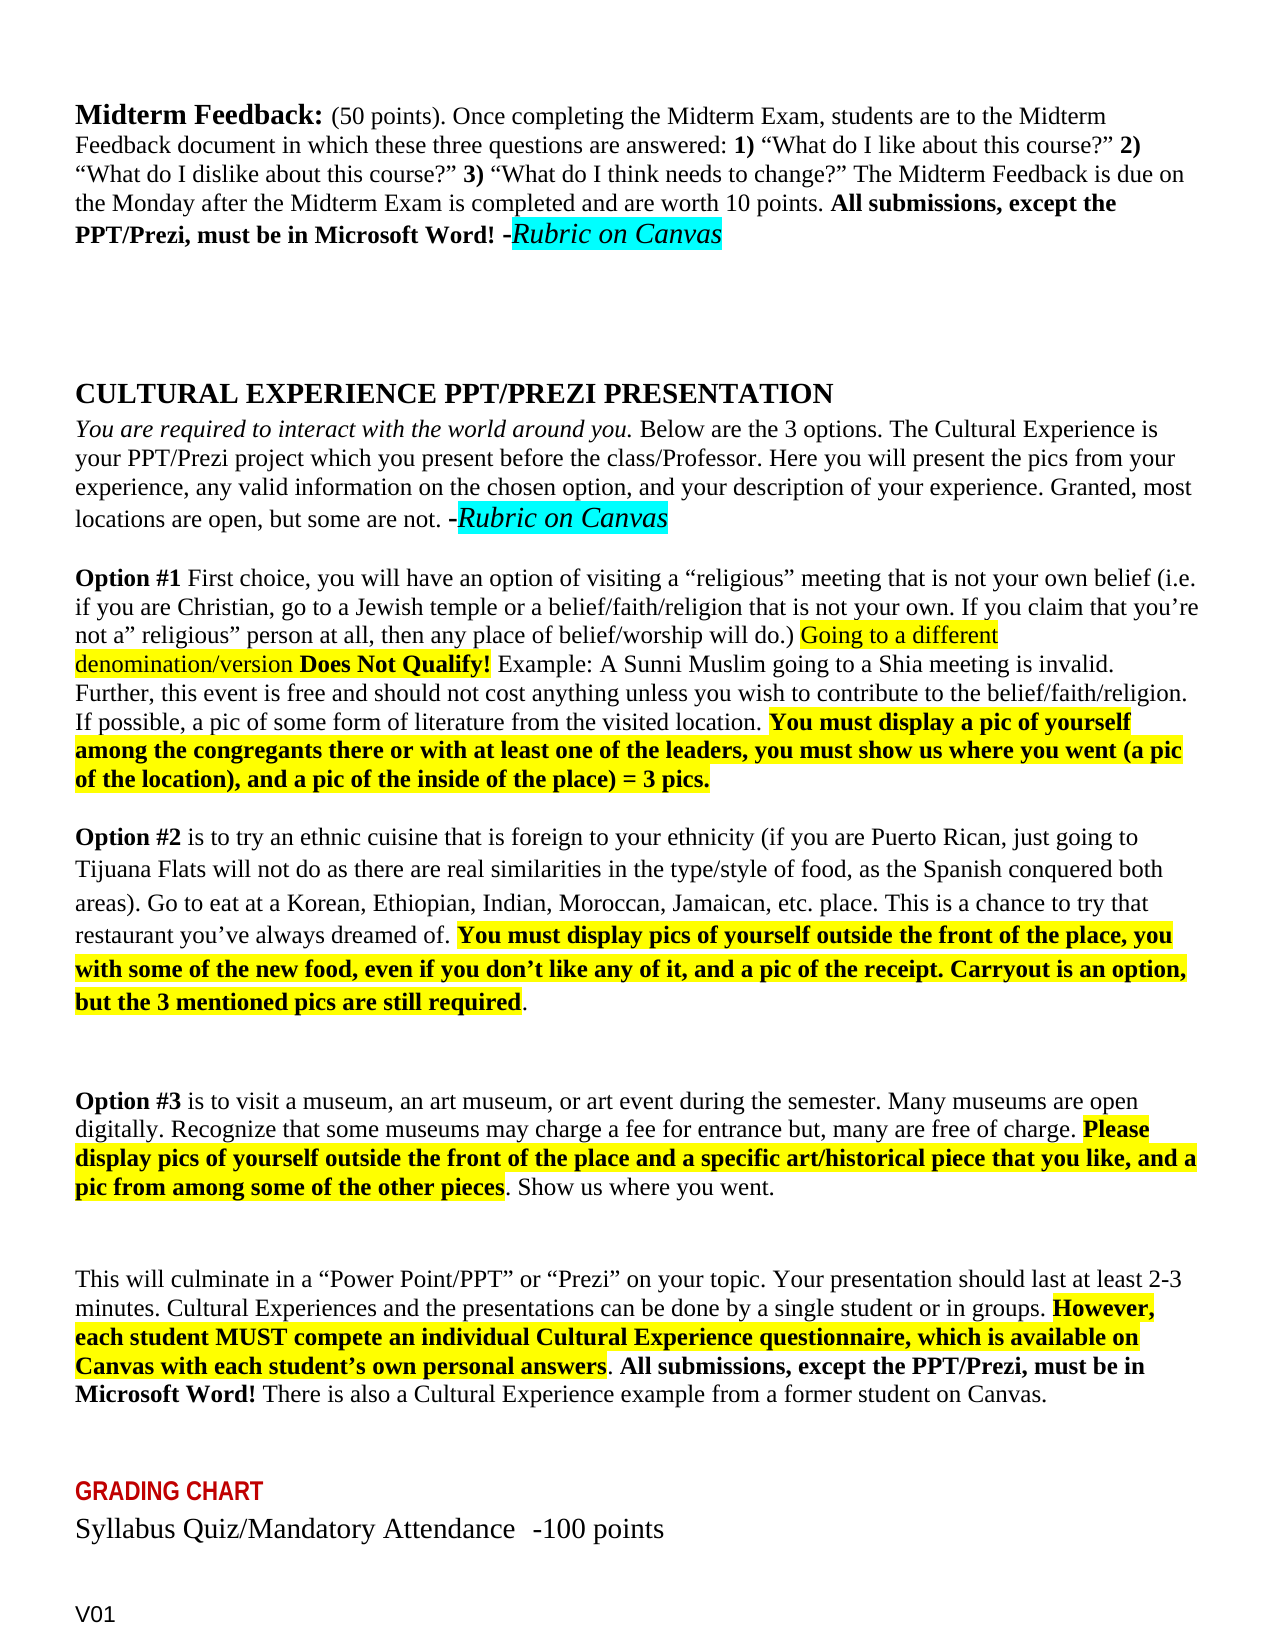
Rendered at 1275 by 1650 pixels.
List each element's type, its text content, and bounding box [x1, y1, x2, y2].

text Option #2 is to try an ethnic cuisine that is foreign to your ethnicity (if you are Puerto Rican, just going to Tijuana Flats will not do as there are real similarities in the type/style of food, as the Spanish conquered both areas). Go to eat at a Korean, Ethiopian, Indian, Moroccan, Jamaican, etc. place. This is a chance to try that restaurant you’ve always dreamed of. You must display pics of yourself outside the front of the place, you with some of the new food, even if you don’t like any of it, and a pic of the receipt. Carryout is an option, but the 3 mentioned pics are still required. [75, 822, 1200, 1015]
text Option #3 is to visit a museum, an art museum, or art event during the semester. Many museums are open digitally. Recognize that some museums may charge a fee for entrance but, many are free of charge. Please display pics of yourself outside the front of the place and a specific art/historical piece that you like, and a pic from among some of the other pieces. Show us where you went. [75, 1086, 1200, 1201]
text Syllabus Quiz/Mandatory Attendance -100 points [75, 1511, 1200, 1544]
text You are required to interact with the world around you. Below are the 3 options. The Cultural Experience is your PPT/Prezi project which you present before the class/Professor. Here you will present the pics from your experience, any valid information on the chosen option, and your description of your experience. Granted, most locations are open, but some are not. -Rubric on Canvas [75, 414, 1200, 534]
text This will culminate in a “Power Point/PPT” or “Prezi” on your topic. Your presentation should last at least 2-3 minutes. Cultural Experiences and the presentations can be done by a single student or in groups. However, each student MUST compete an individual Cultural Experience questionnaire, which is available on Canvas with each student’s own personal answers. All submissions, except the PPT/Prezi, must be in Microsoft Word! There is also a Cultural Experience example from a former student on Canvas. [75, 1264, 1200, 1408]
text Midterm Feedback: (50 points). Once completing the Midterm Exam, students are to the Midterm Feedback document in which these three questions are answered: 1) “What do I like about this course?” 2) “What do I dislike about this course?” 3) “What do I think needs to change?” The Midterm Feedback is due on the Monday after the Midterm Exam is completed and are worth 10 points. All submissions, except the PPT/Prezi, must be in Microsoft Word! -Rubric on Canvas [75, 97, 1200, 250]
text CULTURAL EXPERIENCE PPT/PREZI PRESENTATION [75, 376, 1200, 409]
text Option #1 First choice, you will have an option of visiting a “religious” meeting that is not your own belief (i.e. if you are Christian, go to a Jewish temple or a belief/faith/religion that is not your own. If you claim that you’re not a” religious” person at all, then any place of belief/worship will do.) Going to a different denomination/version Does Not Qualify! Example: A Sunni Muslim going to a Shia meeting is invalid. Further, this event is free and should not cost anything unless you wish to contribute to the belief/faith/religion. If possible, a pic of some form of literature from the visited location. You must display a pic of yourself among the congregants there or with at least one of the leaders, you must show us where you went (a pic of the location), and a pic of the inside of the place) = 3 pics. [75, 563, 1200, 793]
text GRADING CHART [75, 1475, 1200, 1506]
